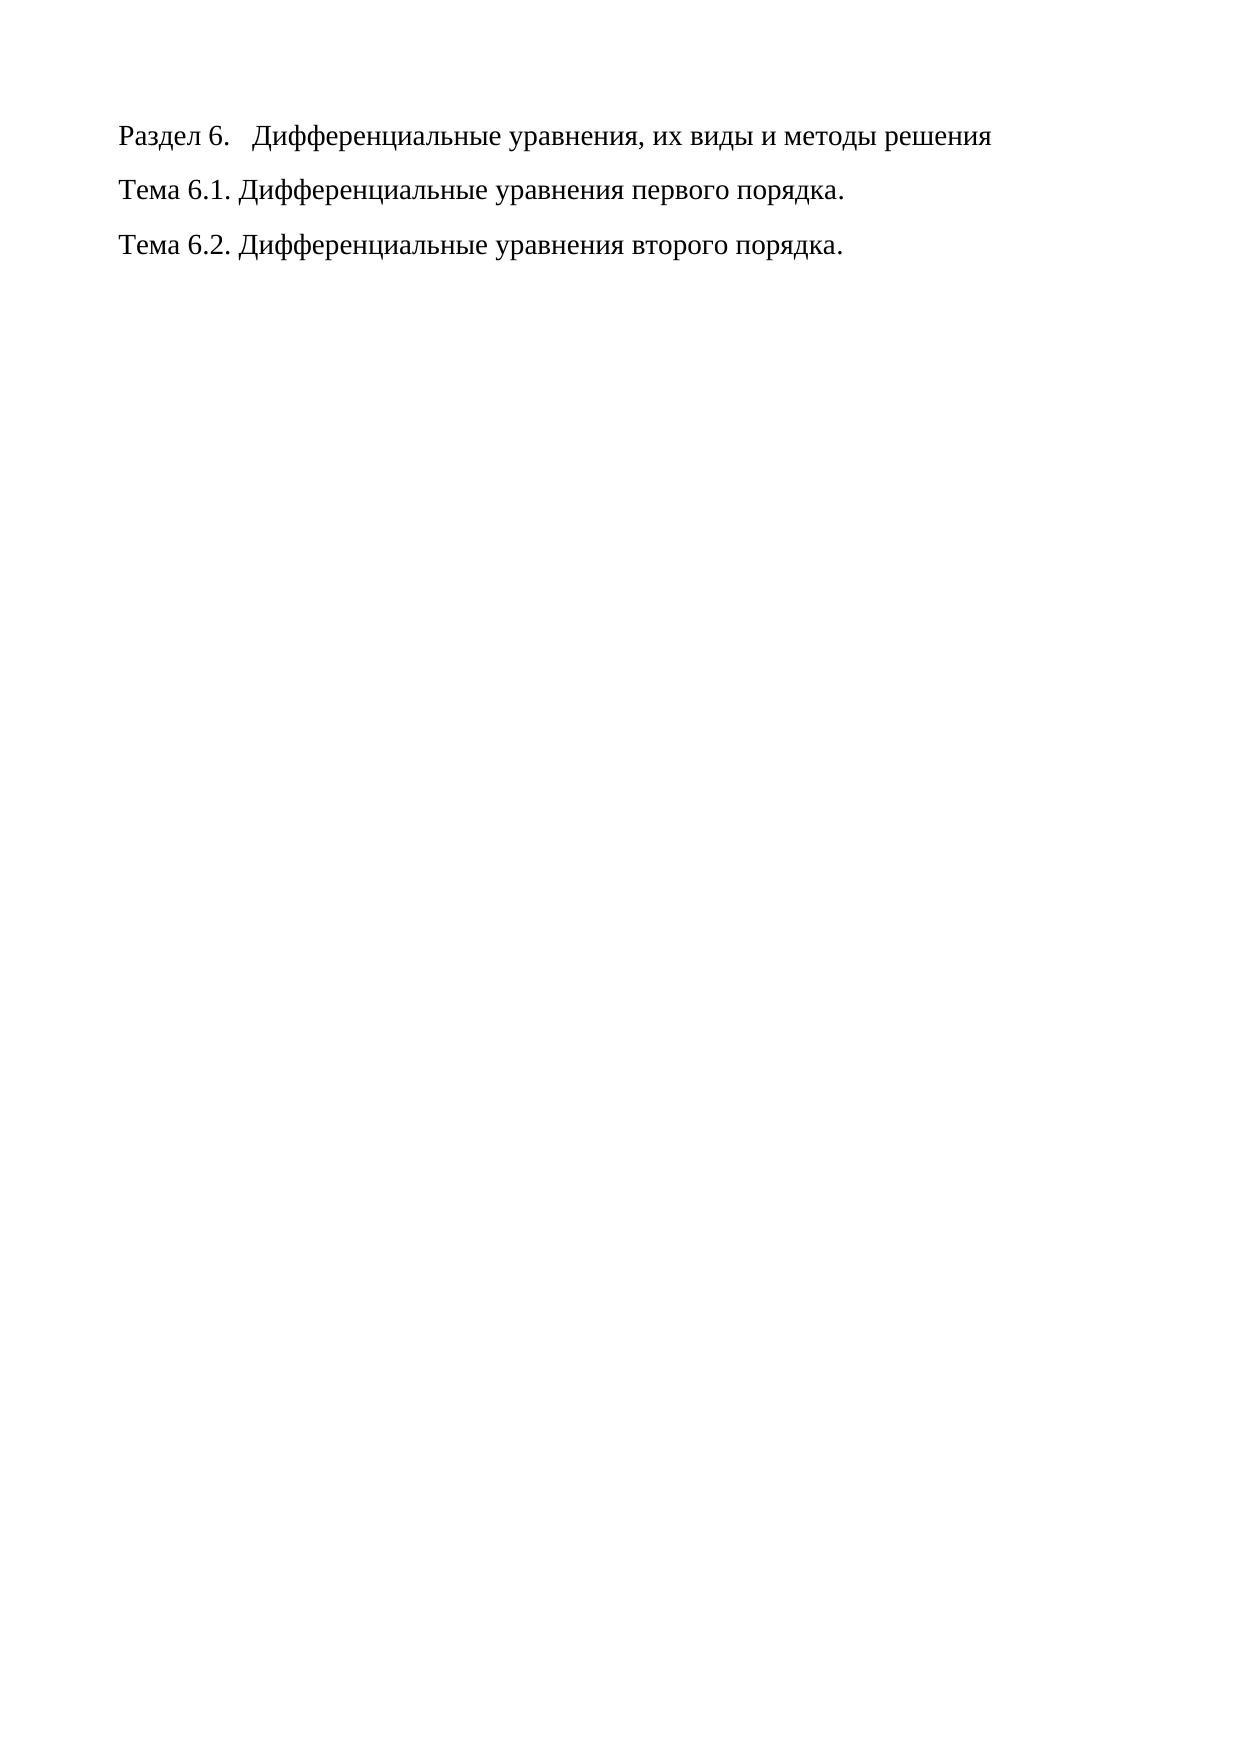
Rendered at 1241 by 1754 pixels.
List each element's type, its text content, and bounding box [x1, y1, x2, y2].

text Тема 6.2. Дифференциальные уравнения второго порядка. [118, 227, 1152, 260]
text Раздел 6. Дифференциальные уравнения, их виды и методы решения [118, 118, 1152, 152]
text Тема 6.1. Дифференциальные уравнения первого порядка. [118, 172, 1152, 206]
